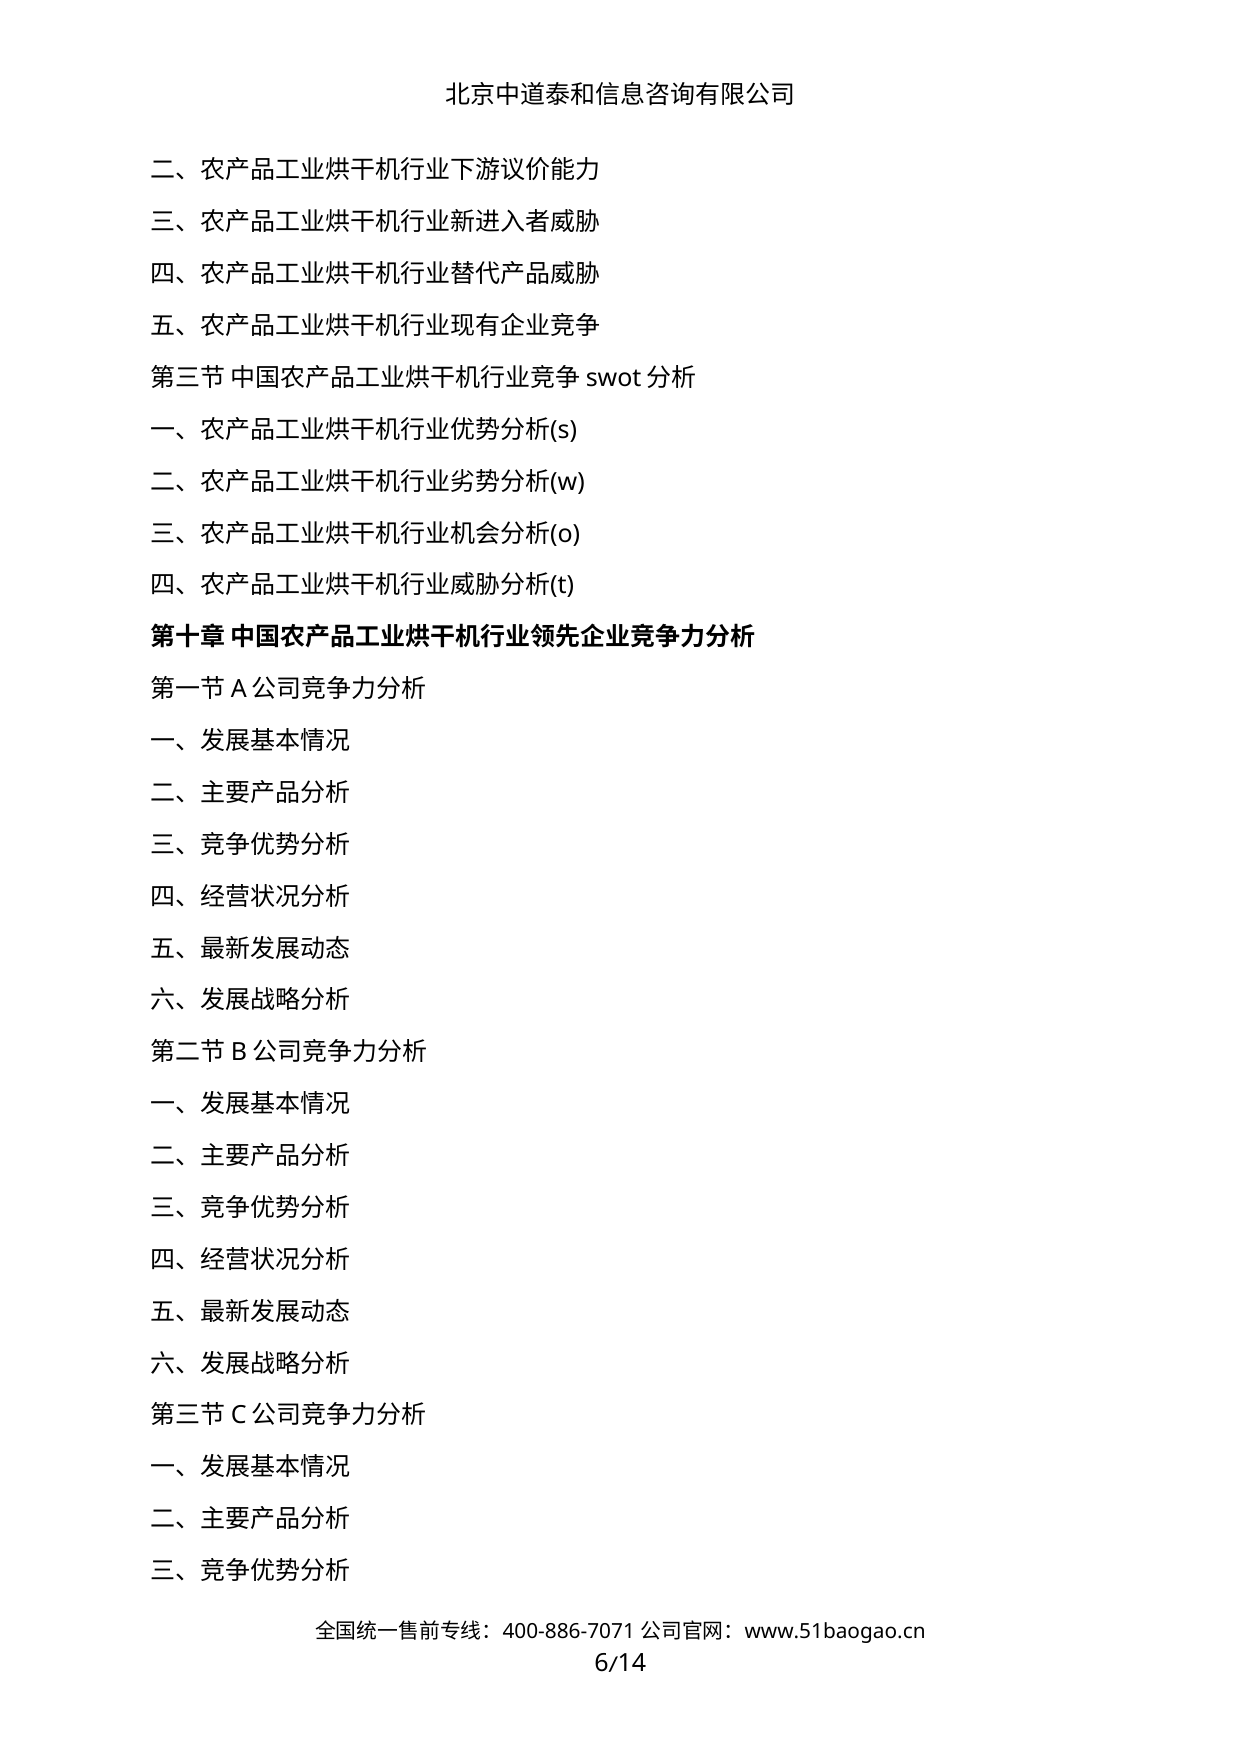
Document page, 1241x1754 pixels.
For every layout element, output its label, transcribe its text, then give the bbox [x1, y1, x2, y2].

text 第十章 中国农产品工业烘干机行业领先企业竞争力分析 [150, 617, 1090, 653]
text 一、发展基本情况 [150, 1084, 1090, 1120]
text 二、主要产品分析 [150, 772, 1090, 809]
text 四、经营状况分析 [150, 876, 1090, 912]
text 二、主要产品分析 [150, 1136, 1090, 1172]
text 三、农产品工业烘干机行业机会分析(o) [150, 513, 1090, 549]
text 第一节 A公司竞争力分析 [150, 669, 1090, 705]
text 四、经营状况分析 [150, 1239, 1090, 1276]
text 第二节 B公司竞争力分析 [150, 1032, 1090, 1068]
text 一、发展基本情况 [150, 721, 1090, 757]
text 第三节 中国农产品工业烘干机行业竞争swot分析 [150, 357, 1090, 394]
text 六、发展战略分析 [150, 980, 1090, 1016]
text 三、竞争优势分析 [150, 1551, 1090, 1587]
text 三、竞争优势分析 [150, 1187, 1090, 1224]
text 二、农产品工业烘干机行业下游议价能力 [150, 150, 1090, 186]
text 四、农产品工业烘干机行业替代产品威胁 [150, 254, 1090, 290]
text 三、竞争优势分析 [150, 824, 1090, 861]
text 一、农产品工业烘干机行业优势分析(s) [150, 409, 1090, 446]
text 四、农产品工业烘干机行业威胁分析(t) [150, 565, 1090, 601]
text 五、最新发展动态 [150, 1291, 1090, 1327]
text 五、农产品工业烘干机行业现有企业竞争 [150, 306, 1090, 342]
text 六、发展战略分析 [150, 1343, 1090, 1379]
text 一、发展基本情况 [150, 1447, 1090, 1483]
text 二、农产品工业烘干机行业劣势分析(w) [150, 461, 1090, 497]
text 第三节 C公司竞争力分析 [150, 1395, 1090, 1431]
text 五、最新发展动态 [150, 928, 1090, 964]
text 三、农产品工业烘干机行业新进入者威胁 [150, 202, 1090, 238]
text 二、主要产品分析 [150, 1499, 1090, 1535]
